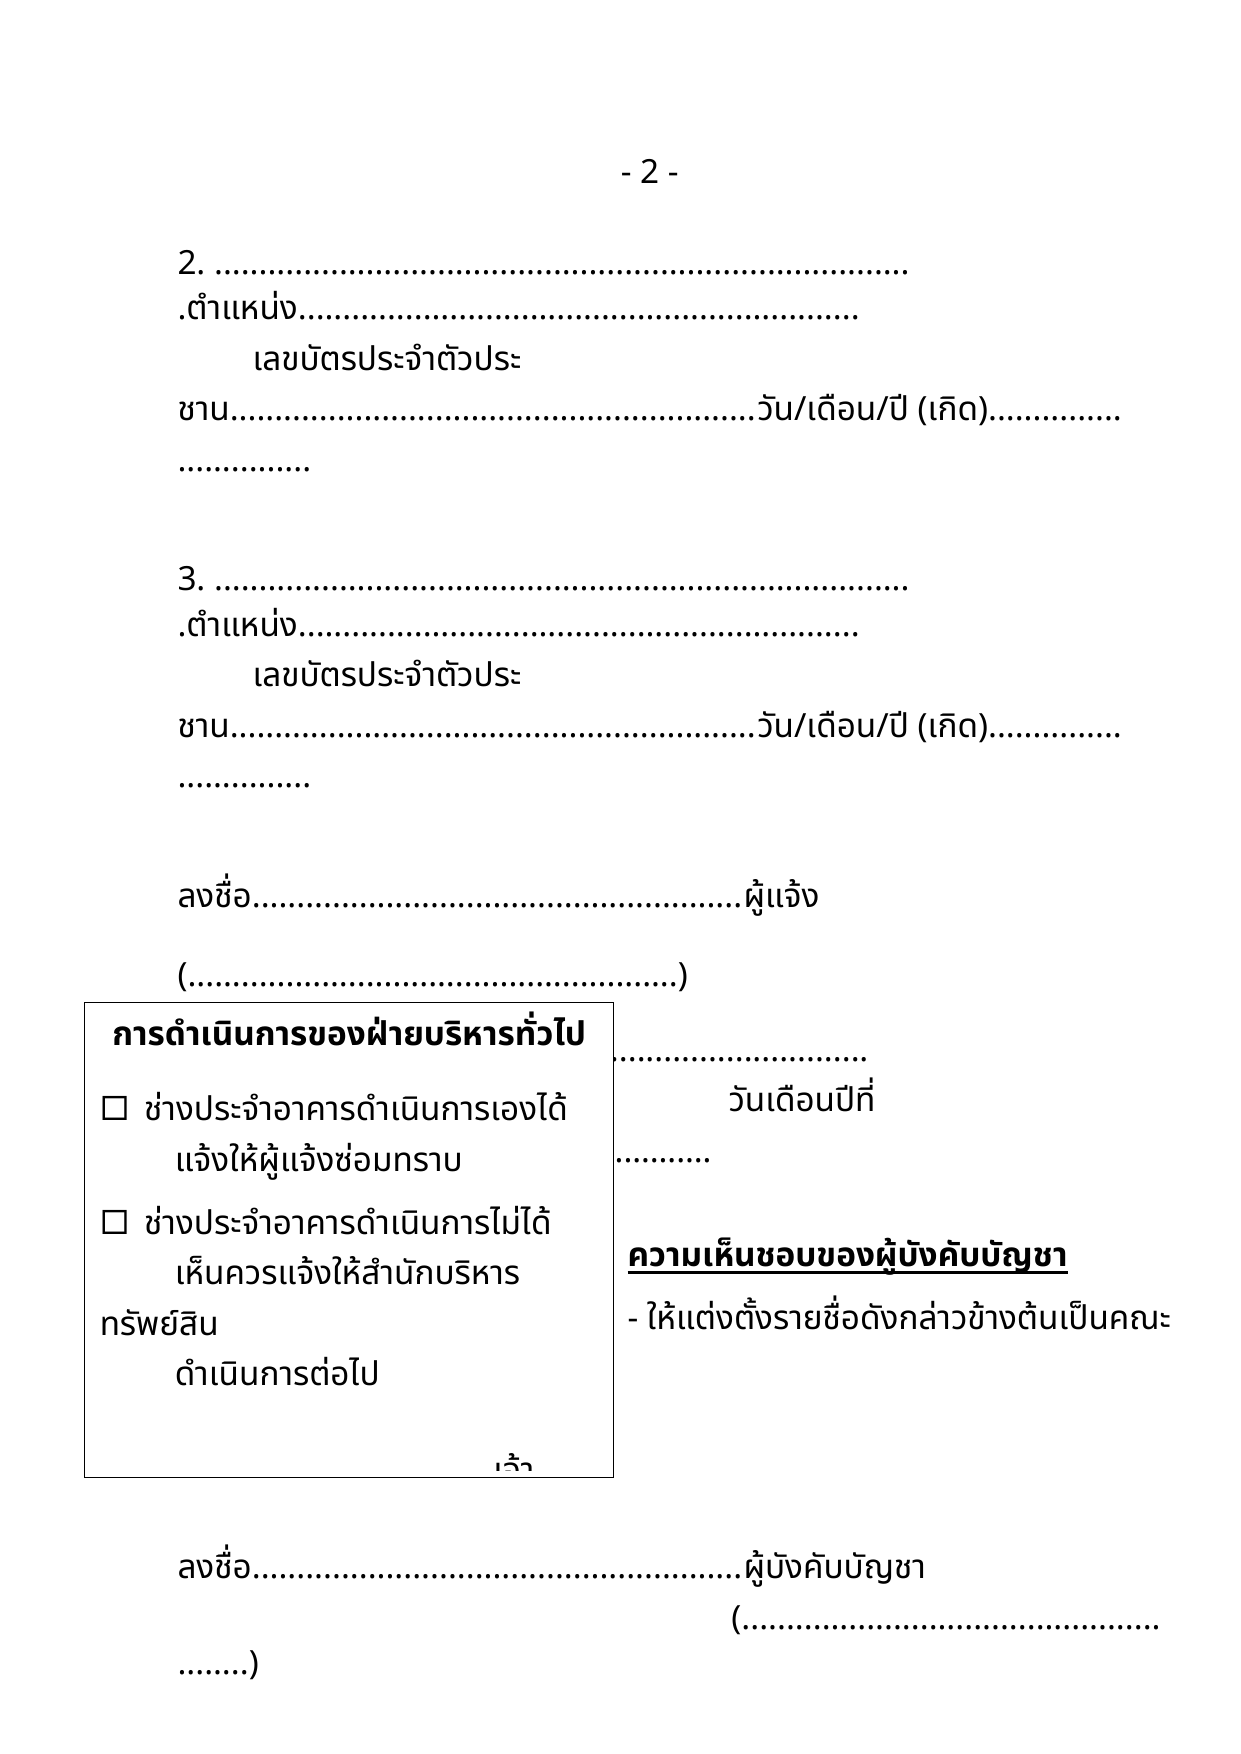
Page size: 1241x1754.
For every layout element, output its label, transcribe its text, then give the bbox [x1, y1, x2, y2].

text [177, 238, 1122, 334]
text 3. ...............................................................................ตำแหน่ง............................................................... [177, 481, 1122, 651]
text ลงชื่อ.......................................................ผู้บังคับบัญชา (.......................................................) [177, 1469, 1167, 1684]
text (.......................................................) [177, 922, 1122, 997]
text วันเดือนปีที่แจ้ง......................................………….… [614, 1076, 1107, 1206]
text ความเห็นชอบของผู้บังคับบัญชา [614, 1231, 1122, 1281]
text เลขบัตรประจำตัวประชาน...........................................................วัน/เดือน/ปี (เกิด).............................. [177, 334, 1122, 481]
text - ให้แต่งตั้งรายชื่อดังกล่าวข้างต้นเป็นคณะกรรมการตรวจรับพัสดุ [614, 1294, 1240, 1395]
text เลขบัตรประจำตัวประชาน...........................................................วัน/เดือน/ปี (เกิด).............................. [177, 651, 1122, 798]
text ตำแหน่ง................................................................. [177, 997, 1122, 1076]
text ลงชื่อ.......................................................ผู้แจ้ง [177, 843, 1122, 922]
